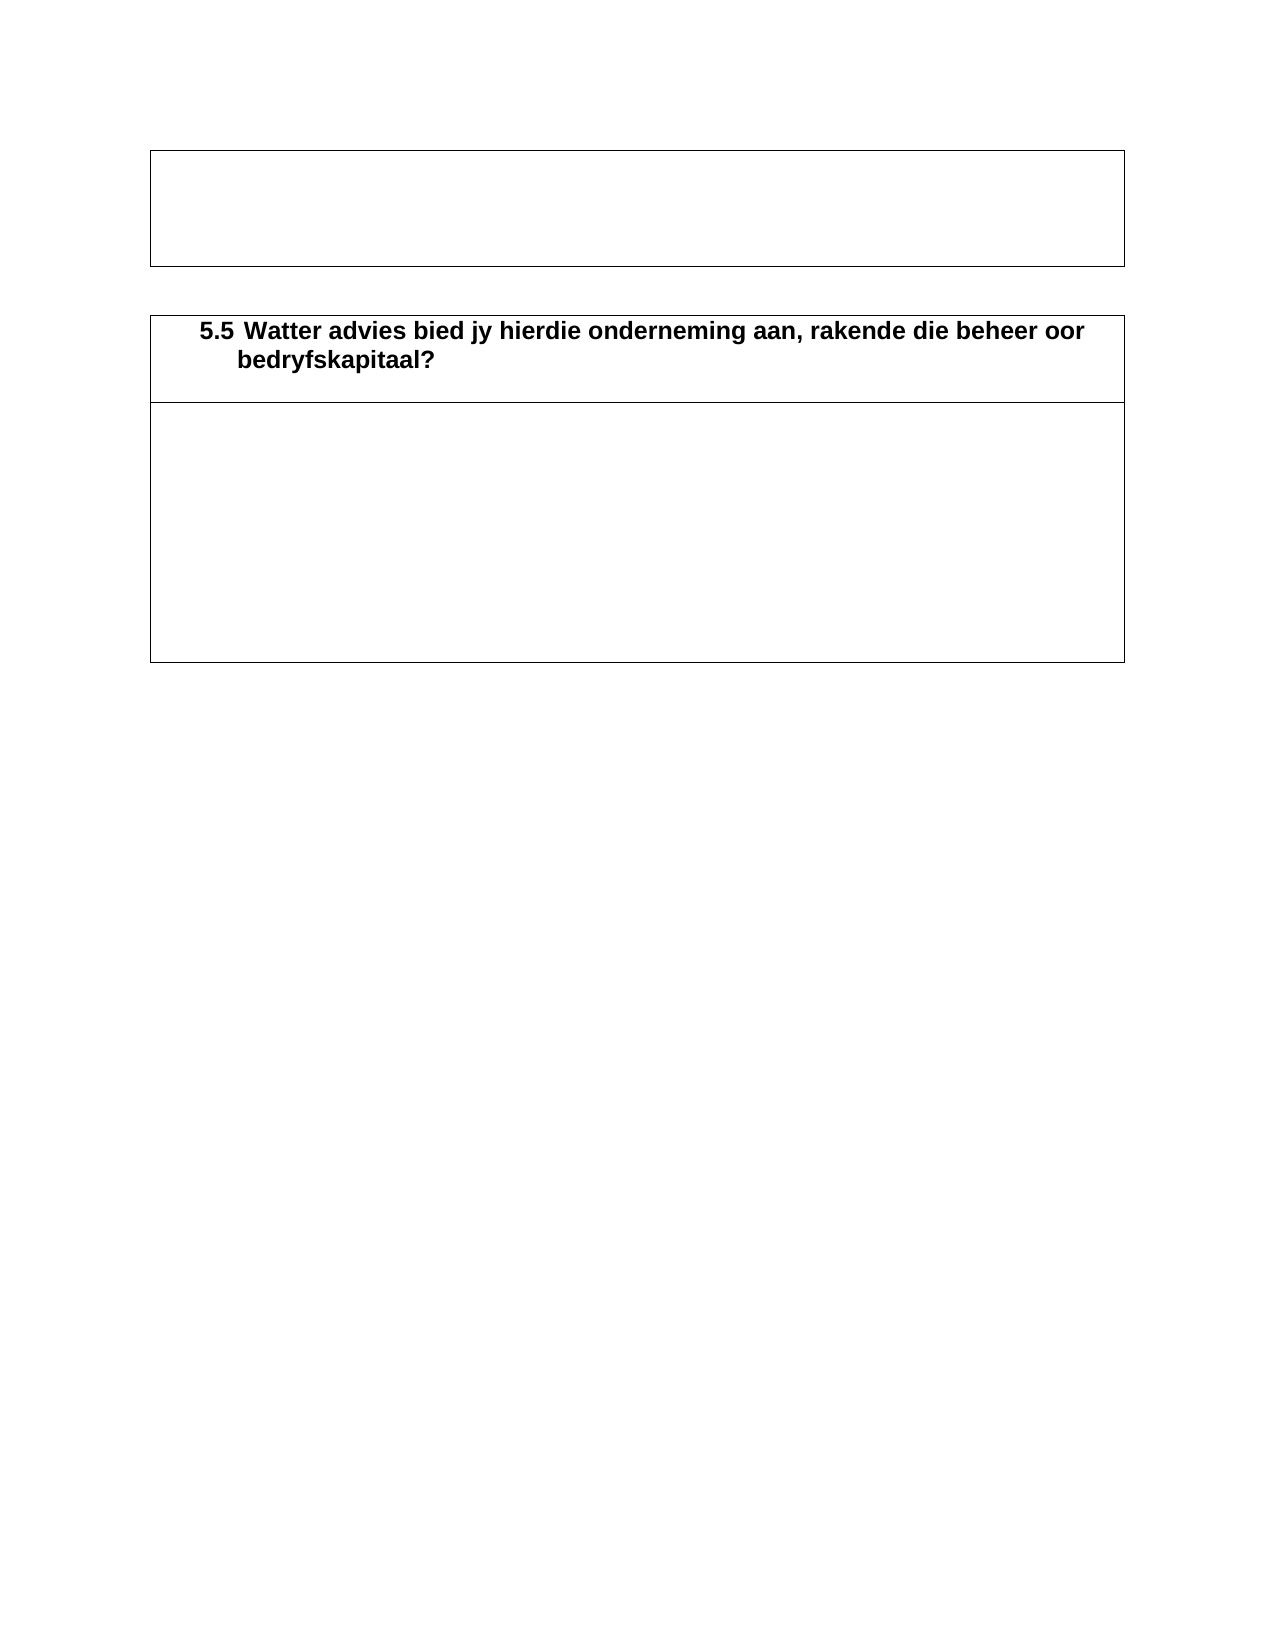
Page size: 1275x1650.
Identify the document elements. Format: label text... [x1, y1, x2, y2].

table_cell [151, 151, 1124, 266]
table_cell [151, 403, 1124, 662]
table_header Watter advies bied jy hierdie onderneming aan, rakende die beheer oor bedryfskapitaal? [151, 316, 1124, 402]
